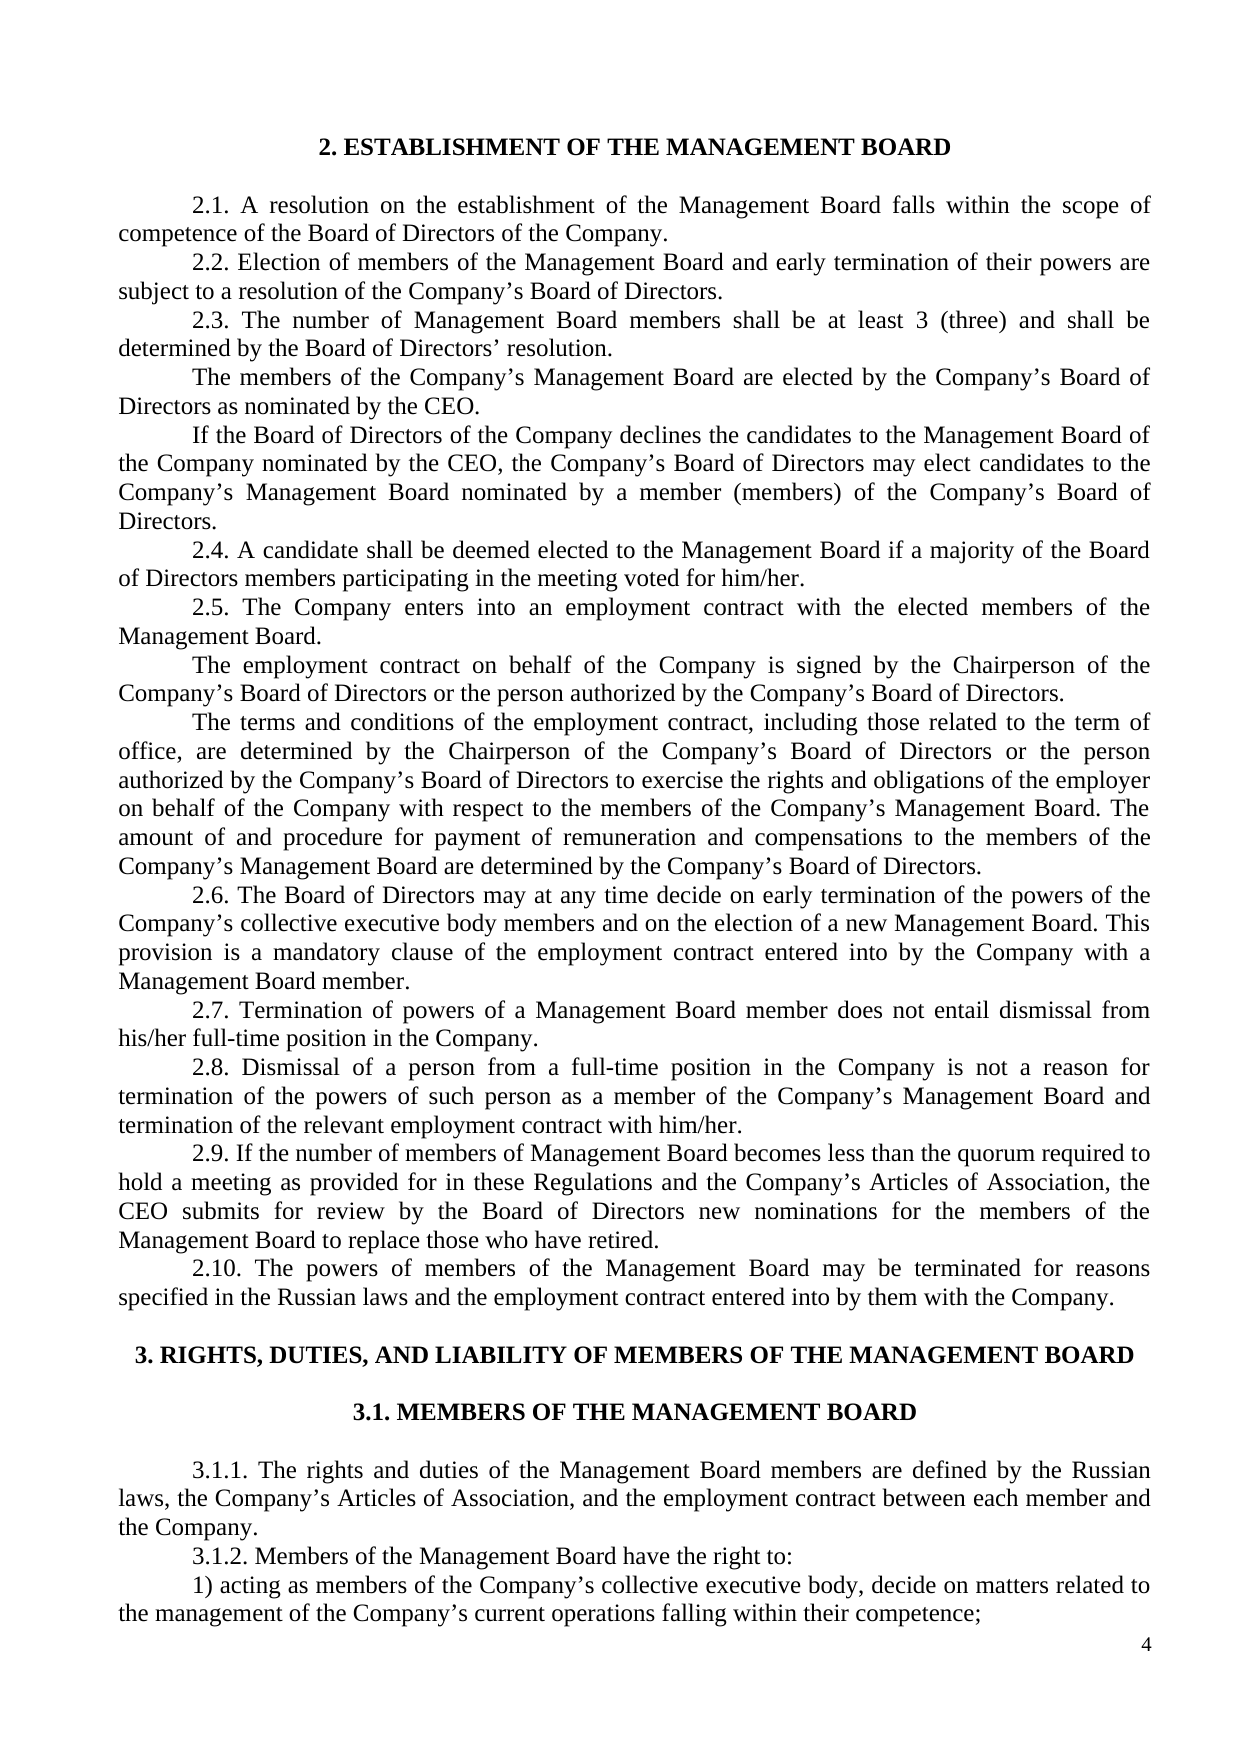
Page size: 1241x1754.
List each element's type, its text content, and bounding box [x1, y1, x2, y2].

text The members of the Company’s Management Board are elected by the Company’s Board of Directors as nominated by the CEO. [118, 362, 1152, 420]
text 1) acting as members of the Company’s collective executive body, decide on matters related to the management of the Company’s current operations falling within their competence; [118, 1570, 1152, 1627]
text 3. RIGHTS, DUTIES, AND LIABILITY OF MEMBERS OF THE MANAGEMENT BOARD [118, 1340, 1152, 1368]
text 2.1. A resolution on the establishment of the Management Board falls within the scope of competence of the Board of Directors of the Company. [118, 190, 1152, 247]
text 2.10. The powers of members of the Management Board may be terminated for reasons specified in the Russian laws and the employment contract entered into by them with the Company. [118, 1253, 1152, 1311]
text 2.5. The Company enters into an employment contract with the elected members of the Management Board. [118, 592, 1152, 650]
text 2.9. If the number of members of Management Board becomes less than the quorum required to hold a meeting as provided for in these Regulations and the Company’s Articles of Association, the CEO submits for review by the Board of Directors new nominations for the members of the Management Board to replace those who have retired. [118, 1138, 1152, 1253]
text 2.2. Election of members of the Management Board and early termination of their powers are subject to a resolution of the Company’s Board of Directors. [118, 247, 1152, 305]
text 3.1.1. The rights and duties of the Management Board members are defined by the Russian laws, the Company’s Articles of Association, and the employment contract between each member and the Company. [118, 1455, 1152, 1541]
text 2.6. The Board of Directors may at any time decide on early termination of the powers of the Company’s collective executive body members and on the election of a new Management Board. This provision is a mandatory clause of the employment contract entered into by the Company with a Management Board member. [118, 880, 1152, 995]
text 2. ESTABLISHMENT OF THE MANAGEMENT BOARD [118, 132, 1152, 161]
text The employment contract on behalf of the Company is signed by the Chairperson of the Company’s Board of Directors or the person authorized by the Company’s Board of Directors. [118, 650, 1152, 707]
text 3.1.2. Members of the Management Board have the right to: [118, 1541, 1152, 1570]
text 2.3. The number of Management Board members shall be at least 3 (three) and shall be determined by the Board of Directors’ resolution. [118, 305, 1152, 362]
text If the Board of Directors of the Company declines the candidates to the Management Board of the Company nominated by the CEO, the Company’s Board of Directors may elect candidates to the Company’s Management Board nominated by a member (members) of the Company’s Board of Directors. [118, 420, 1152, 535]
text 3.1. MEMBERS OF THE MANAGEMENT BOARD [118, 1397, 1152, 1426]
text The terms and conditions of the employment contract, including those related to the term of office, are determined by the Chairperson of the Company’s Board of Directors or the person authorized by the Company’s Board of Directors to exercise the rights and obligations of the employer on behalf of the Company with respect to the members of the Company’s Management Board. The amount of and procedure for payment of remuneration and compensations to the members of the Company’s Management Board are determined by the Company’s Board of Directors. [118, 707, 1152, 880]
text 2.4. A candidate shall be deemed elected to the Management Board if a majority of the Board of Directors members participating in the meeting voted for him/her. [118, 535, 1152, 592]
text 2.8. Dismissal of a person from a full-time position in the Company is not a reason for termination of the powers of such person as a member of the Company’s Management Board and termination of the relevant employment contract with him/her. [118, 1052, 1152, 1138]
text 2.7. Termination of powers of a Management Board member does not entail dismissal from his/her full-time position in the Company. [118, 995, 1152, 1052]
